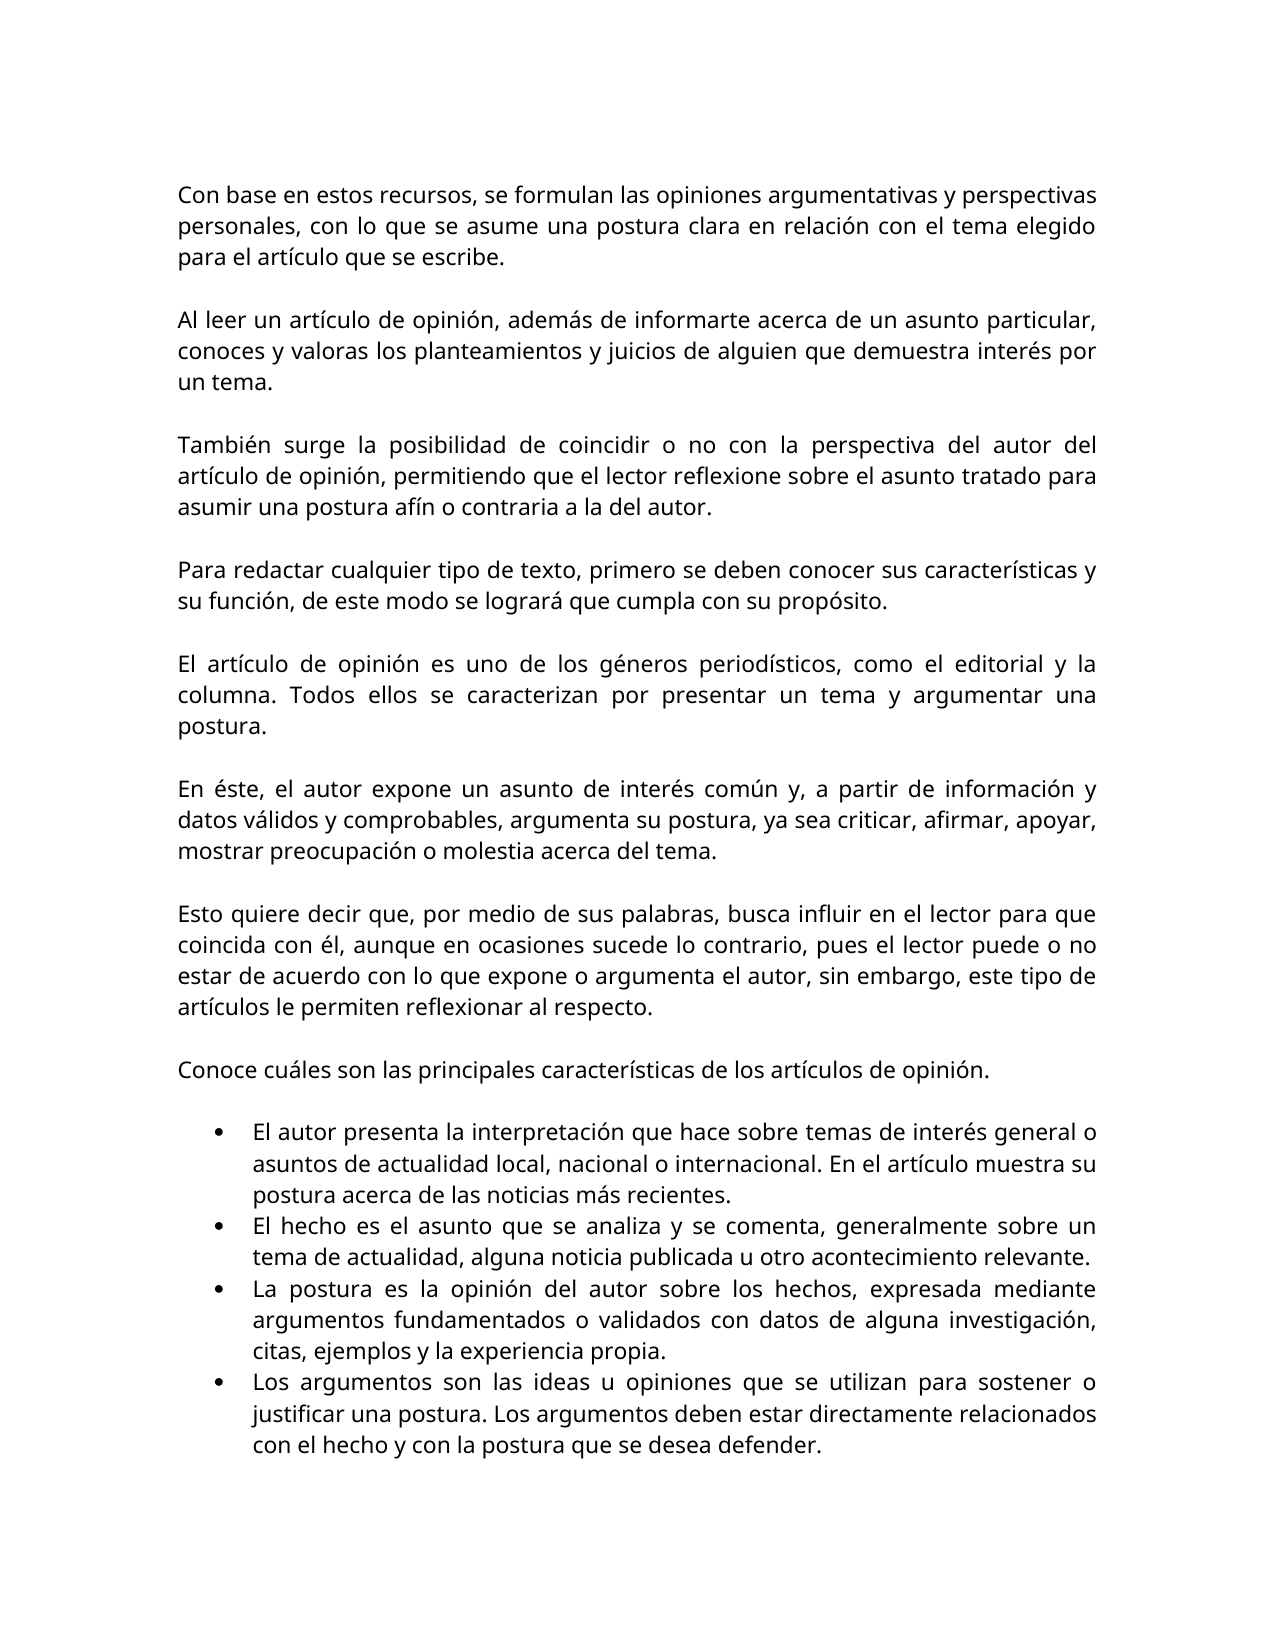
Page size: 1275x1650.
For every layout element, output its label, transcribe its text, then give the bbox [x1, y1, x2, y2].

text El artículo de opinión es uno de los géneros periodísticos, como el editorial y la columna. Todos ellos se caracterizan por presentar un tema y argumentar una postura. [177, 648, 1098, 741]
text Para redactar cualquier tipo de texto, primero se deben conocer sus características y su función, de este modo se logrará que cumpla con su propósito. [177, 554, 1098, 616]
list Los argumentos son las ideas u opiniones que se utilizan para sostener o justificar una postura. Los argumentos deben estar directamente relacionados con el hecho y con la postura que se desea defender. [215, 1366, 1098, 1460]
list El autor presenta la interpretación que hace sobre temas de interés general o asuntos de actualidad local, nacional o internacional. En el artículo muestra su postura acerca de las noticias más recientes. [215, 1116, 1098, 1210]
text Con base en estos recursos, se formulan las opiniones argumentativas y perspectivas personales, con lo que se asume una postura clara en relación con el tema elegido para el artículo que se escribe. [177, 179, 1098, 273]
list El hecho es el asunto que se analiza y se comenta, generalmente sobre un tema de actualidad, alguna noticia publicada u otro acontecimiento relevante. [215, 1210, 1098, 1273]
text Esto quiere decir que, por medio de sus palabras, busca influir en el lector para que coincida con él, aunque en ocasiones sucede lo contrario, pues el lector puede o no estar de acuerdo con lo que expone o argumenta el autor, sin embargo, este tipo de artículos le permiten reflexionar al respecto. [177, 898, 1098, 1023]
list La postura es la opinión del autor sobre los hechos, expresada mediante argumentos fundamentados o validados con datos de alguna investigación, citas, ejemplos y la experiencia propia. [215, 1273, 1098, 1366]
text Conoce cuáles son las principales características de los artículos de opinión. [177, 1054, 1098, 1085]
text Al leer un artículo de opinión, además de informarte acerca de un asunto particular, conoces y valoras los planteamientos y juicios de alguien que demuestra interés por un tema. [177, 304, 1098, 398]
text En éste, el autor expone un asunto de interés común y, a partir de información y datos válidos y comprobables, argumenta su postura, ya sea criticar, afirmar, apoyar, mostrar preocupación o molestia acerca del tema. [177, 773, 1098, 866]
text También surge la posibilidad de coincidir o no con la perspectiva del autor del artículo de opinión, permitiendo que el lector reflexione sobre el asunto tratado para asumir una postura afín o contraria a la del autor. [177, 429, 1098, 523]
